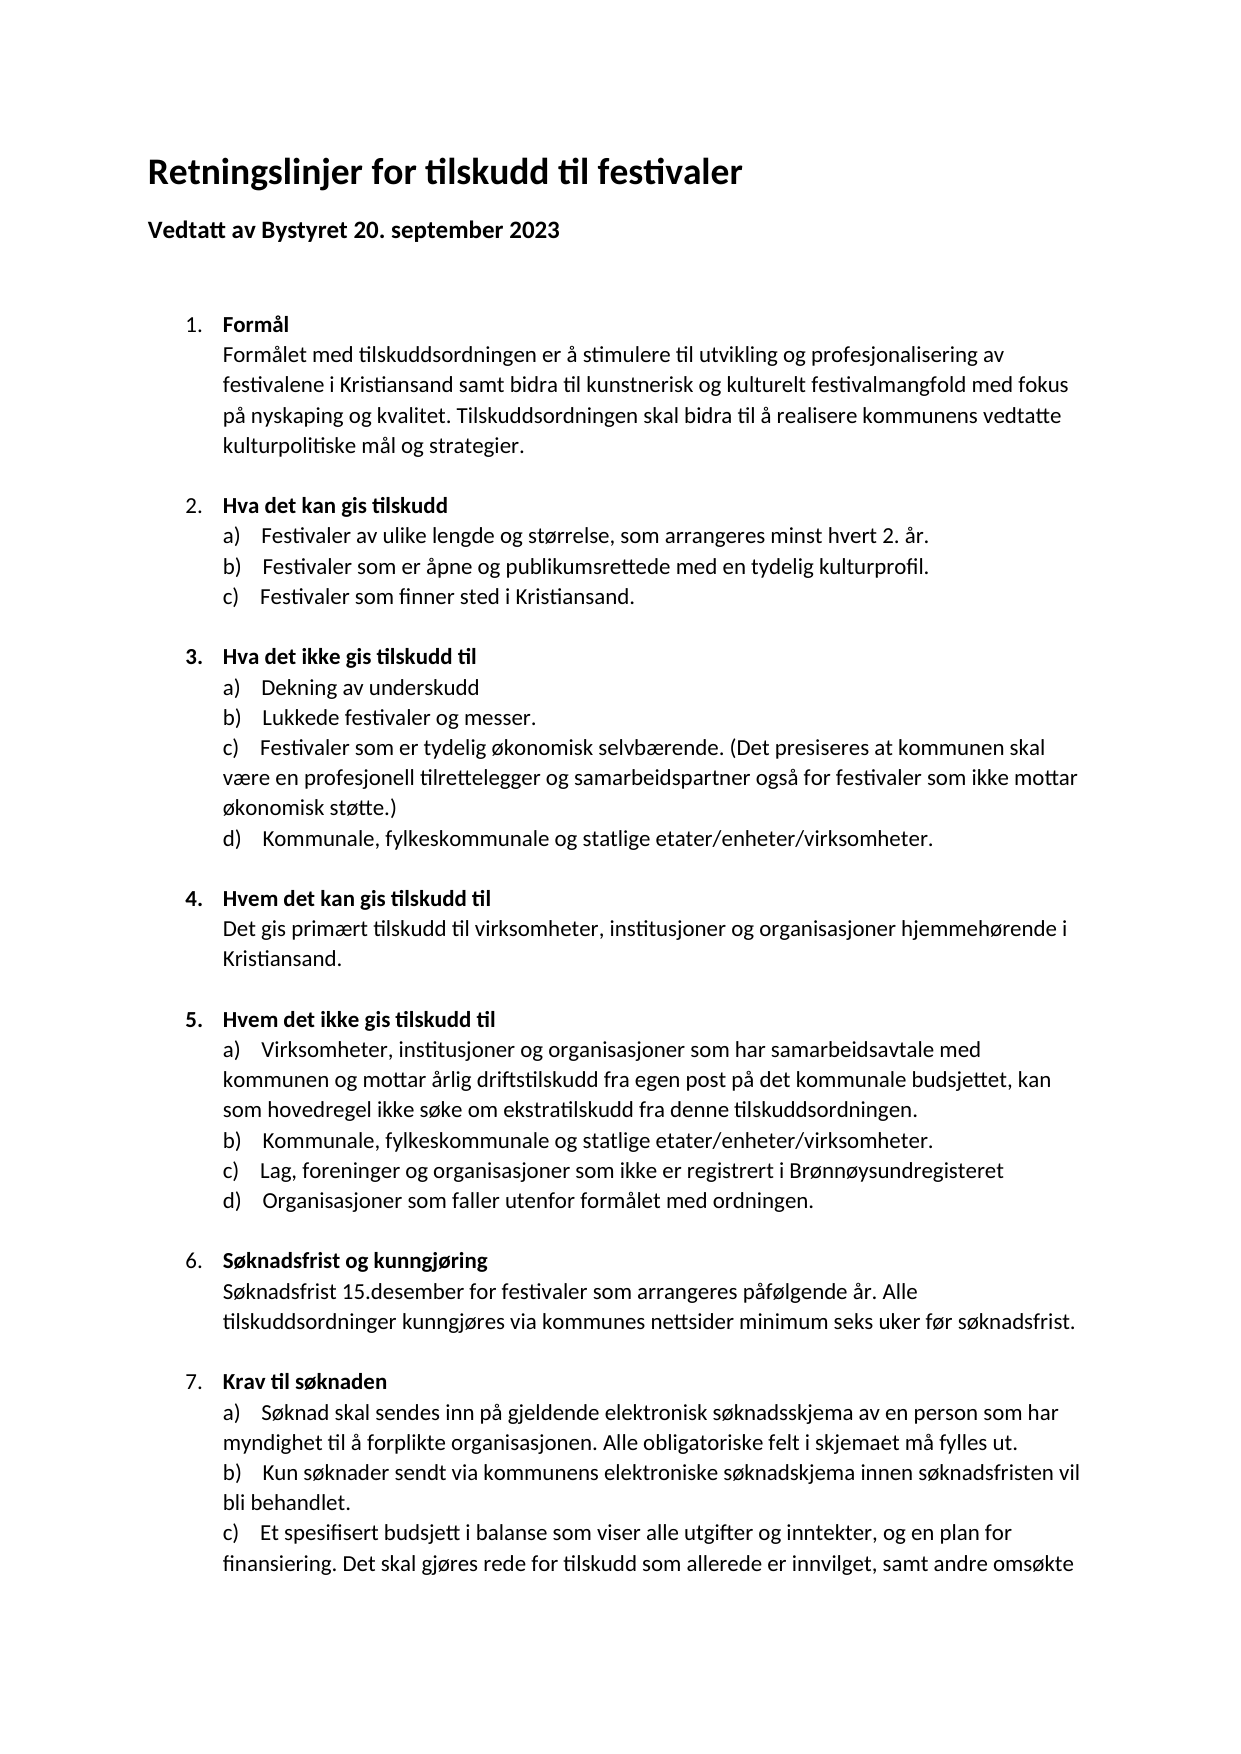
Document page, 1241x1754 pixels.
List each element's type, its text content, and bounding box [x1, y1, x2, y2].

list b) Kommunale, fylkeskommunale og statlige etater/enheter/virksomheter. [223, 1126, 1093, 1154]
list a) Dekning av underskudd [223, 673, 1093, 701]
list Søknadsfrist og kunngjøring Søknadsfrist 15.desember for festivaler som arrangeres påfølgende år. Alle tilskuddsordninger kunngjøres via kommunes nettsider minimum seks uker før søknadsfrist. [185, 1247, 1093, 1335]
list b) Festivaler som er åpne og publikumsrettede med en tydelig kulturprofil. [223, 552, 1093, 580]
list c) Festivaler som er tydelig økonomisk selvbærende. (Det presiseres at kommunen skal være en profesjonell tilrettelegger og samarbeidspartner også for festivaler som ikke mottar økonomisk støtte.) [223, 733, 1093, 822]
list Krav til søknaden a) Søknad skal sendes inn på gjeldende elektronisk søknadsskjema av en person som har myndighet til å forplikte organisasjonen. Alle obligatoriske felt i skjemaet må fylles ut. [185, 1367, 1093, 1456]
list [223, 1458, 1093, 1577]
list Hvem det ikke gis tilskudd til [185, 1005, 1093, 1033]
list c) Lag, foreninger og organisasjoner som ikke er registrert i Brønnøysundregisteret [223, 1156, 1093, 1184]
list Formål Formålet med tilskuddsordningen er å stimulere til utvikling og profesjonalisering av festivalene i Kristiansand samt bidra til kunstnerisk og kulturelt festivalmangfold med fokus på nyskaping og kvalitet. Tilskuddsordningen skal bidra til å realisere kommunens vedtatte kulturpolitiske mål og strategier. [185, 310, 1093, 489]
text Retningslinjer for tilskudd til festivaler [148, 148, 1093, 193]
list a) Virksomheter, institusjoner og organisasjoner som har samarbeidsavtale med kommunen og mottar årlig driftstilskudd fra egen post på det kommunale budsjettet, kan som hovedregel ikke søke om ekstratilskudd fra denne tilskuddsordningen. [223, 1035, 1093, 1124]
list Hvem det kan gis tilskudd til [185, 884, 1093, 912]
list Hva det kan gis tilskudd a) Festivaler av ulike lengde og størrelse, som arrangeres minst hvert 2. år. [185, 491, 1093, 550]
list Hva det ikke gis tilskudd til [185, 642, 1093, 671]
list d) Organisasjoner som faller utenfor formålet med ordningen. [223, 1186, 1093, 1214]
text Vedtatt av Bystyret 20. september 2023 [148, 214, 1093, 244]
list b) Lukkede festivaler og messer. [223, 703, 1093, 731]
list d) Kommunale, fylkeskommunale og statlige etater/enheter/virksomheter. [223, 824, 1093, 852]
list c) Festivaler som finner sted i Kristiansand. [223, 582, 1093, 610]
list Det gis primært tilskudd til virksomheter, institusjoner og organisasjoner hjemmehørende i Kristiansand. [223, 914, 1093, 973]
